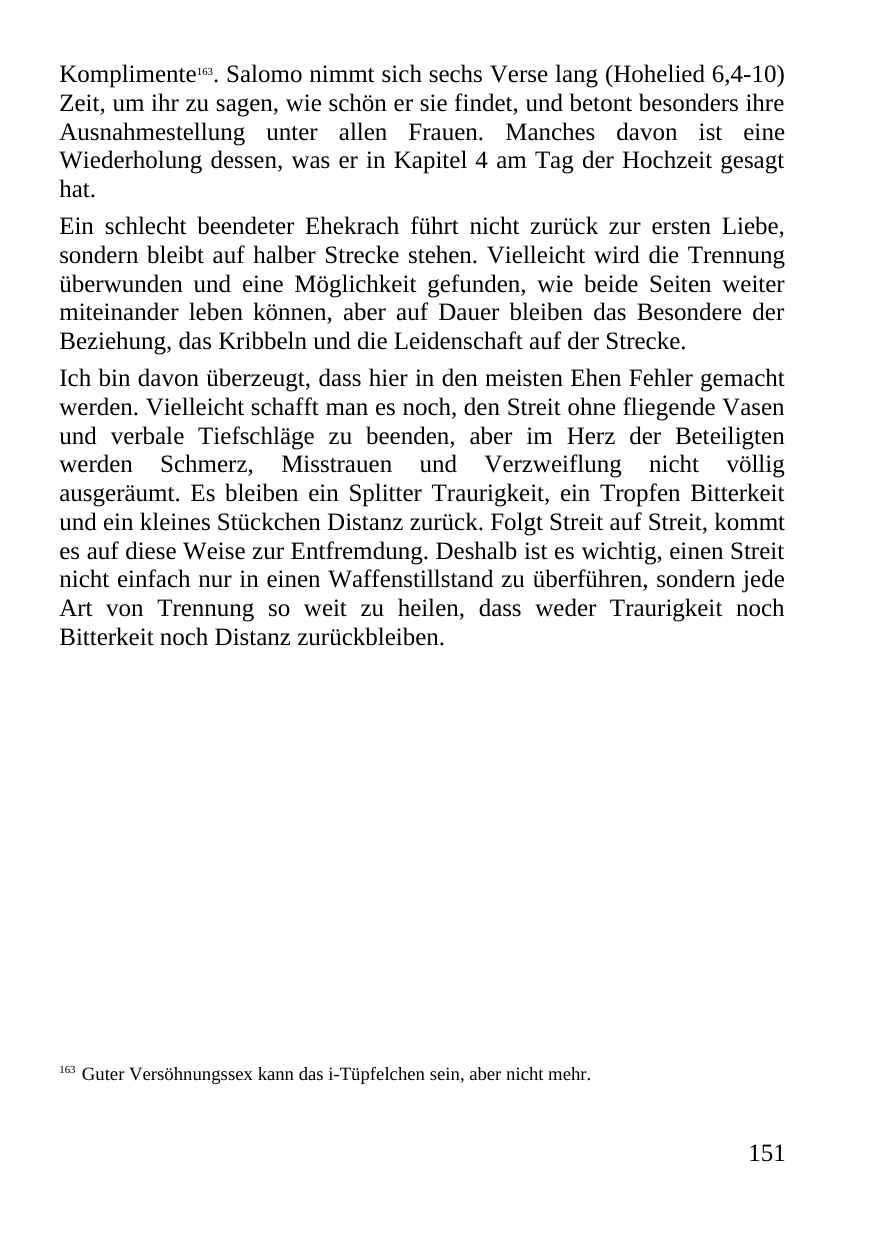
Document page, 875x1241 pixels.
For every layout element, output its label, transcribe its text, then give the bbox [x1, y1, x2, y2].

text Ich bin davon überzeugt, dass hier in den meisten Ehen Fehler gemacht werden. Vielleicht schafft man es noch, den Streit ohne fliegende Vasen und verbale Tiefschläge zu beenden, aber im Herz der Beteiligten werden Schmerz, Misstrauen und Verzweiflung nicht völlig ausgeräumt. Es bleiben ein Splitter Traurigkeit, ein Tropfen Bitterkeit und ein kleines Stückchen Distanz zurück. Folgt Streit auf Streit, kommt es auf diese Weise zur Entfremdung. Deshalb ist es wichtig, einen Streit nicht einfach nur in einen Waffenstillstand zu überführen, sondern jede Art von Trennung so weit zu heilen, dass weder Traurigkeit noch Bitterkeit noch Distanz zurückbleiben. [59, 363, 785, 651]
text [59, 59, 785, 203]
text Ein schlecht beendeter Ehekrach führt nicht zurück zur ersten Liebe, sondern bleibt auf halber Strecke stehen. Vielleicht wird die Trennung überwunden und eine Möglichkeit gefunden, wie beide Seiten weiter miteinander leben können, aber auf Dauer bleiben das Besondere der Beziehung, das Kribbeln und die Leidenschaft auf der Strecke. [59, 211, 785, 355]
